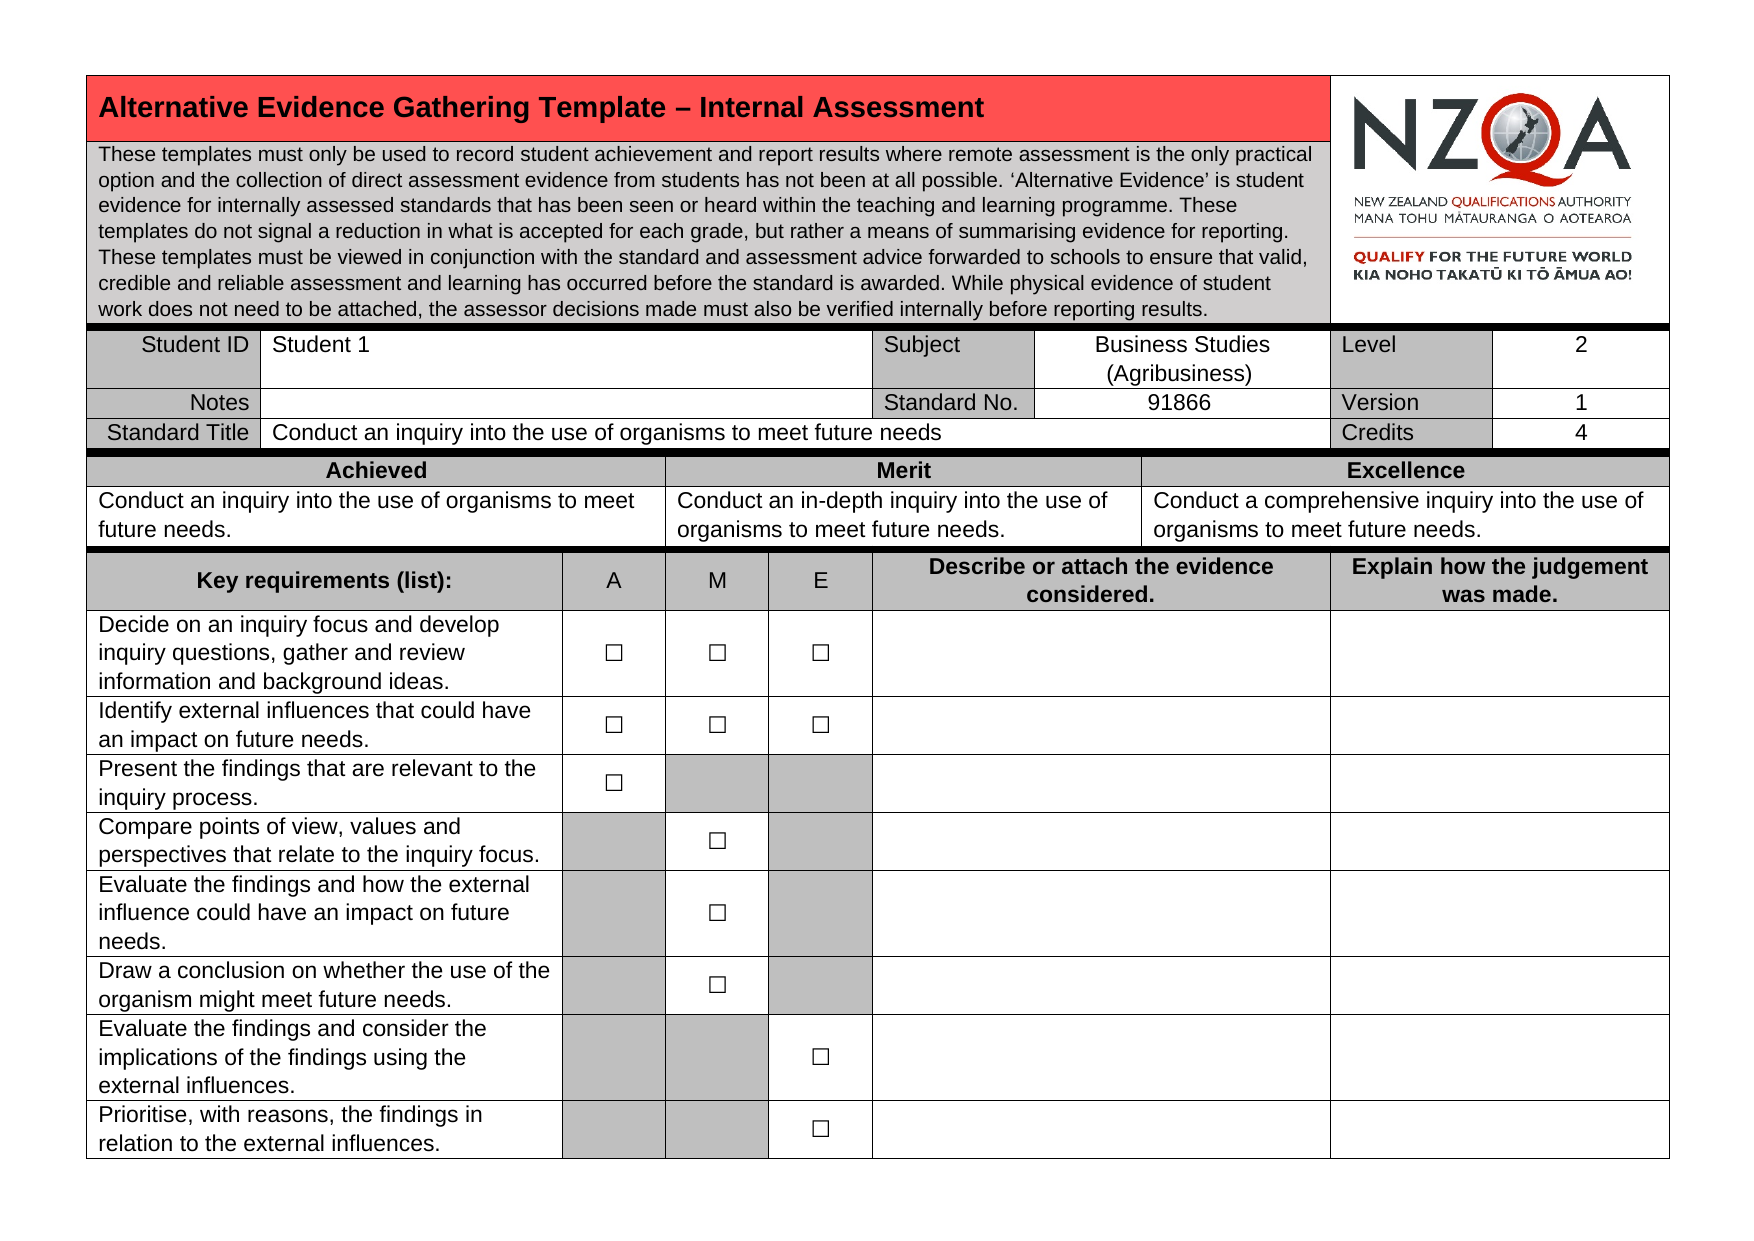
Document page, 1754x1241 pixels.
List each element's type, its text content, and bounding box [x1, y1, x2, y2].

table_header [1331, 76, 1669, 323]
table_cell [666, 1015, 768, 1100]
table_header Alternative Evidence Gathering Template – Internal Assessment [87, 76, 1330, 141]
table_cell Key requirements (list): [87, 553, 562, 610]
table_cell Version [1331, 389, 1492, 418]
table_cell Business Studies (Agribusiness) [1035, 331, 1330, 388]
table_cell [563, 871, 665, 956]
table_cell 4 [1493, 419, 1669, 448]
table_cell [873, 611, 1330, 696]
table_cell [873, 871, 1330, 956]
table_cell E [769, 553, 872, 610]
table_cell [873, 449, 1330, 456]
table_cell 2 [1493, 331, 1669, 388]
table_cell Notes [87, 389, 260, 418]
table_cell Level [1331, 331, 1492, 388]
table_cell [1331, 755, 1669, 812]
table_cell [1331, 449, 1669, 456]
table_cell [563, 1101, 665, 1158]
table_cell [1331, 1101, 1669, 1158]
table_cell [873, 755, 1330, 812]
table_cell Conduct an inquiry into the use of organisms to meet future needs [261, 419, 1330, 448]
table_cell [769, 755, 872, 812]
table_cell Evaluate the findings and how the external influence could have an impact on future needs. [87, 871, 562, 956]
table_cell [87, 547, 872, 552]
table_cell Conduct an in-depth inquiry into the use of organisms to meet future needs. [666, 487, 1141, 546]
table_cell 91866 [1035, 389, 1330, 418]
table_cell Prioritise, with reasons, the findings in relation to the external influences. [87, 1101, 562, 1158]
table_cell Conduct a comprehensive inquiry into the use of organisms to meet future needs. [1142, 487, 1669, 546]
table_cell Draw a conclusion on whether the use of the organism might meet future needs. [87, 957, 562, 1014]
table_cell 1 [1493, 389, 1669, 418]
table_cell [261, 389, 872, 418]
table_cell [563, 813, 665, 870]
table_cell Standard Title [87, 419, 260, 448]
table_cell Identify external influences that could have an impact on future needs. [87, 697, 562, 754]
table_cell [769, 813, 872, 870]
table_cell [873, 813, 1330, 870]
table_cell Evaluate the findings and consider the implications of the findings using the external influences. [87, 1015, 562, 1100]
table_cell Compare points of view, values and perspectives that relate to the inquiry focus. [87, 813, 562, 870]
table_cell [769, 871, 872, 956]
picture [1332, 76, 1658, 299]
table_cell [666, 1101, 768, 1158]
table_cell [873, 547, 1330, 552]
table_cell [1331, 871, 1669, 956]
table_cell [563, 1015, 665, 1100]
table_cell [666, 755, 768, 812]
table_cell [1331, 697, 1669, 754]
table_cell [873, 957, 1330, 1014]
table_cell A [563, 553, 665, 610]
table_cell [1331, 957, 1669, 1014]
table_cell Student ID [87, 331, 260, 388]
table_cell [563, 957, 665, 1014]
table_cell Standard No. [873, 389, 1034, 418]
table_cell M [666, 553, 768, 610]
table_cell Decide on an inquiry focus and develop inquiry questions, gather and review information and background ideas. [87, 611, 562, 696]
table_cell Explain how the judgement was made. [1331, 553, 1669, 610]
table_cell [1331, 611, 1669, 696]
table_cell [87, 324, 1669, 330]
table_cell Achieved [87, 457, 665, 486]
table_cell [873, 1101, 1330, 1158]
table_cell Student 1 [261, 331, 872, 388]
table_cell Subject [873, 331, 1034, 388]
table_cell [1331, 1015, 1669, 1100]
table_cell [1331, 547, 1669, 552]
table_cell These templates must only be used to record student achievement and report results where remote assessment is the only practical option and the collection of direct assessment evidence from students has not been at all possible. ‘Alternative Evidence’ is student evidence for internally assessed standards that has been seen or heard within the teaching and learning programme. These templates do not signal a reduction in what is accepted for each grade, but rather a means of summarising evidence for reporting. These templates must be viewed in conjunction with the standard and assessment advice forwarded to schools to ensure that valid, credible and reliable assessment and learning has occurred before the standard is awarded. While physical evidence of student work does not need to be attached, the assessor decisions made must also be verified internally before reporting results. [87, 142, 1330, 323]
table_cell Excellence [1142, 457, 1669, 486]
table_cell Describe or attach the evidence considered. [873, 553, 1330, 610]
table_cell Conduct an inquiry into the use of organisms to meet future needs. [87, 487, 665, 546]
table_cell Merit [666, 457, 1141, 486]
table_cell [873, 1015, 1330, 1100]
table_cell [873, 697, 1330, 754]
table_cell [1331, 813, 1669, 870]
table_cell [769, 957, 872, 1014]
table_cell Credits [1331, 419, 1492, 448]
table_cell Present the findings that are relevant to the inquiry process. [87, 755, 562, 812]
table_cell [87, 449, 872, 456]
